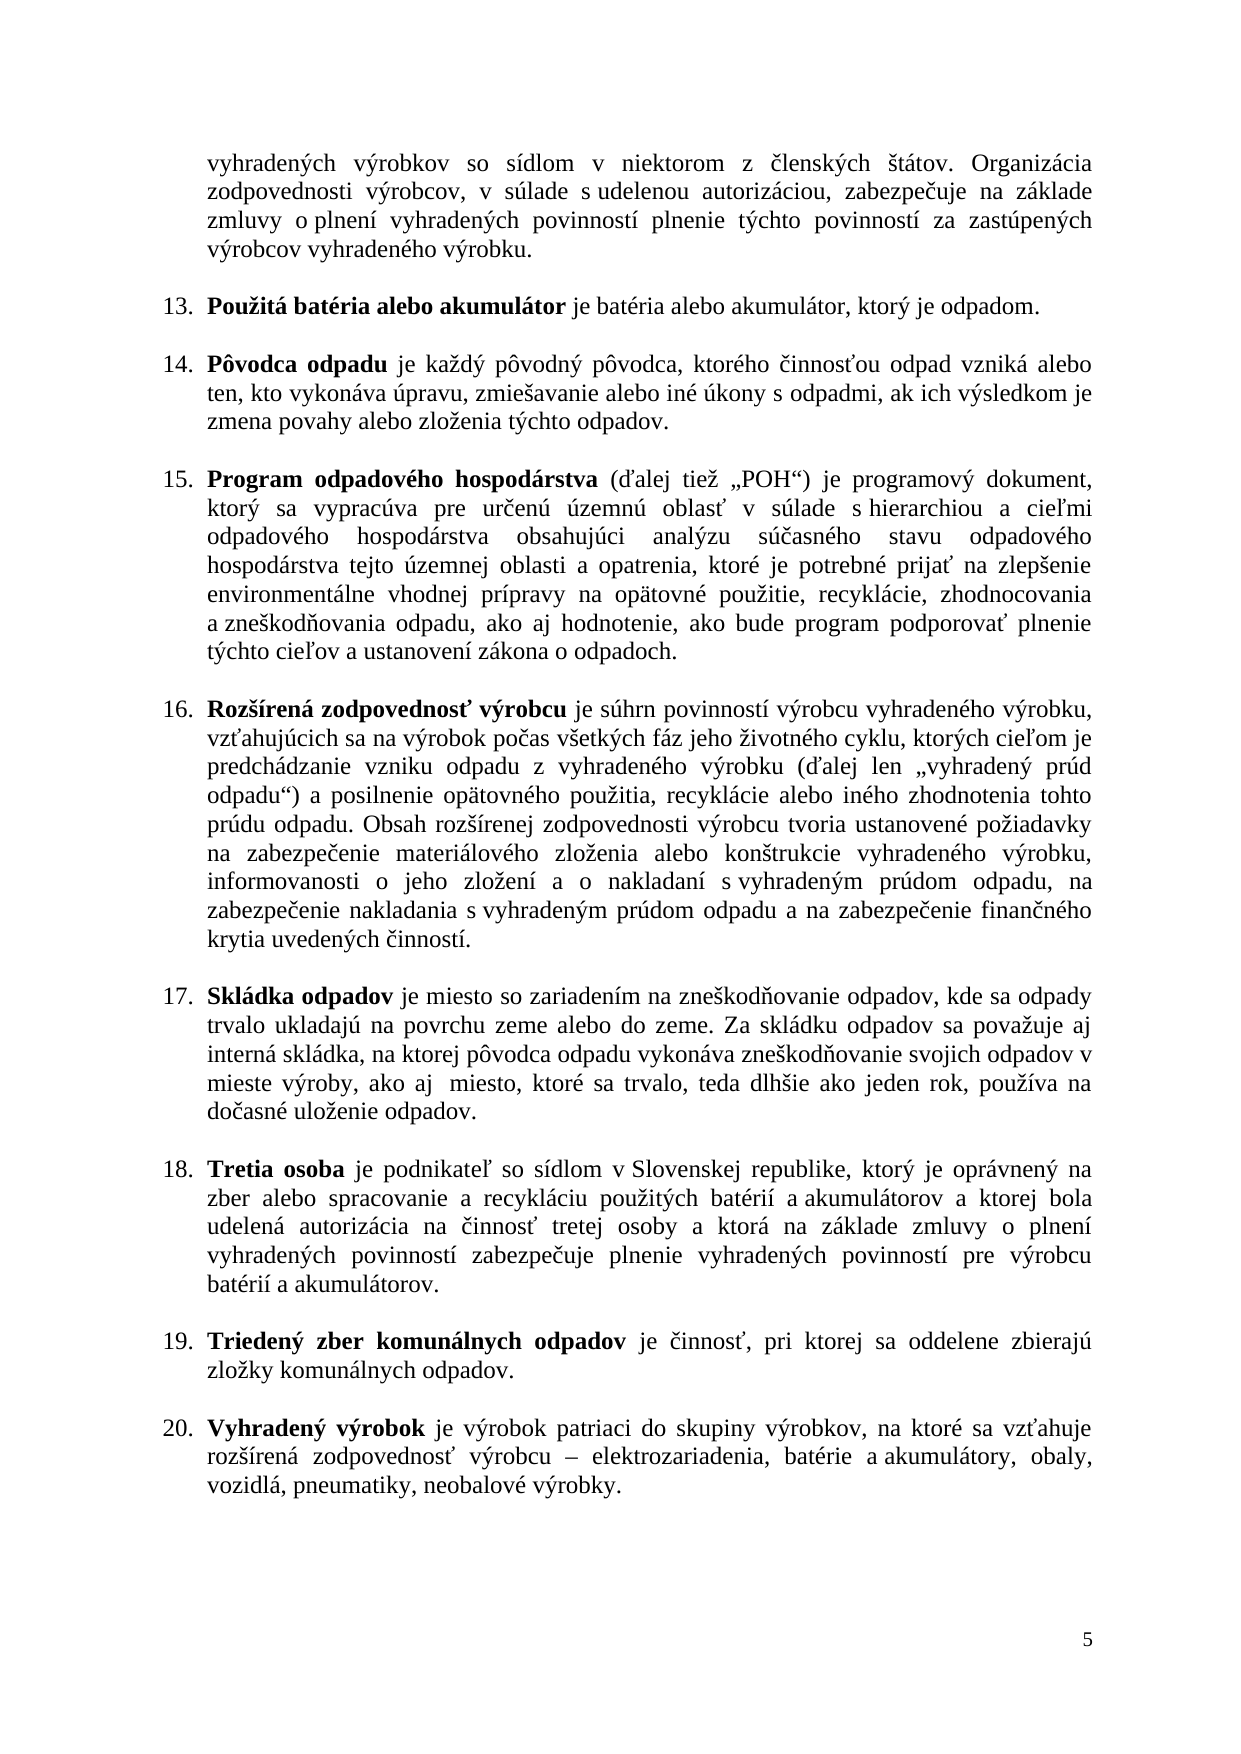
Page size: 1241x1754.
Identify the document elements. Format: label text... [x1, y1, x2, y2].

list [162, 148, 1093, 263]
list Program odpadového hospodárstva (ďalej tiež „POH“) je programový dokument, ktorý sa vypracúva pre určenú územnú oblasť v súlade s hierarchiou a cieľmi odpadového hospodárstva obsahujúci analýzu súčasného stavu odpadového hospodárstva tejto územnej oblasti a opatrenia, ktoré je potrebné prijať na zlepšenie environmentálne vhodnej prípravy na opätovné použitie, recyklácie, zhodnocovania a zneškodňovania odpadu, ako aj hodnotenie, ako bude program podporovať plnenie týchto cieľov a ustanovení zákona o odpadoch. [162, 464, 1093, 665]
list Použitá batéria alebo akumulátor je batéria alebo akumulátor, ktorý je odpadom. [162, 291, 1093, 320]
list Vyhradený výrobok je výrobok patriaci do skupiny výrobkov, na ktoré sa vzťahuje rozšírená zodpovednosť výrobcu – elektrozariadenia, batérie a akumulátory, obaly, vozidlá, pneumatiky, neobalové výrobky. [162, 1413, 1093, 1499]
list Skládka odpadov je miesto so zariadením na zneškodňovanie odpadov, kde sa odpady trvalo ukladajú na povrchu zeme alebo do zeme. Za skládku odpadov sa považuje aj interná skládka, na ktorej pôvodca odpadu vykonáva zneškodňovanie svojich odpadov v mieste výroby, ako aj miesto, ktoré sa trvalo, teda dlhšie ako jeden rok, používa na dočasné uloženie odpadov. [162, 981, 1093, 1125]
list Triedený zber komunálnych odpadov je činnosť, pri ktorej sa oddelene zbierajú zložky komunálnych odpadov. [162, 1326, 1093, 1384]
list Pôvodca odpadu je každý pôvodný pôvodca, ktorého činnosťou odpad vzniká alebo ten, kto vykonáva úpravu, zmiešavanie alebo iné úkony s odpadmi, ak ich výsledkom je zmena povahy alebo zloženia týchto odpadov. [162, 349, 1093, 435]
list Rozšírená zodpovednosť výrobcu je súhrn povinností výrobcu vyhradeného výrobku, vzťahujúcich sa na výrobok počas všetkých fáz jeho životného cyklu, ktorých cieľom je predchádzanie vzniku odpadu z vyhradeného výrobku (ďalej len „vyhradený prúd odpadu“) a posilnenie opätovného použitia, recyklácie alebo iného zhodnotenia tohto prúdu odpadu. Obsah rozšírenej zodpovednosti výrobcu tvoria ustanovené požiadavky na zabezpečenie materiálového zloženia alebo konštrukcie vyhradeného výrobku, informovanosti o jeho zložení a o nakladaní s vyhradeným prúdom odpadu, na zabezpečenie nakladania s vyhradeným prúdom odpadu a na zabezpečenie finančného krytia uvedených činností. [162, 694, 1093, 953]
list Tretia osoba je podnikateľ so sídlom v Slovenskej republike, ktorý je oprávnený na zber alebo spracovanie a recykláciu použitých batérií a akumulátorov a ktorej bola udelená autorizácia na činnosť tretej osoby a ktorá na základe zmluvy o plnení vyhradených povinností zabezpečuje plnenie vyhradených povinností pre výrobcu batérií a akumulátorov. [162, 1154, 1093, 1298]
